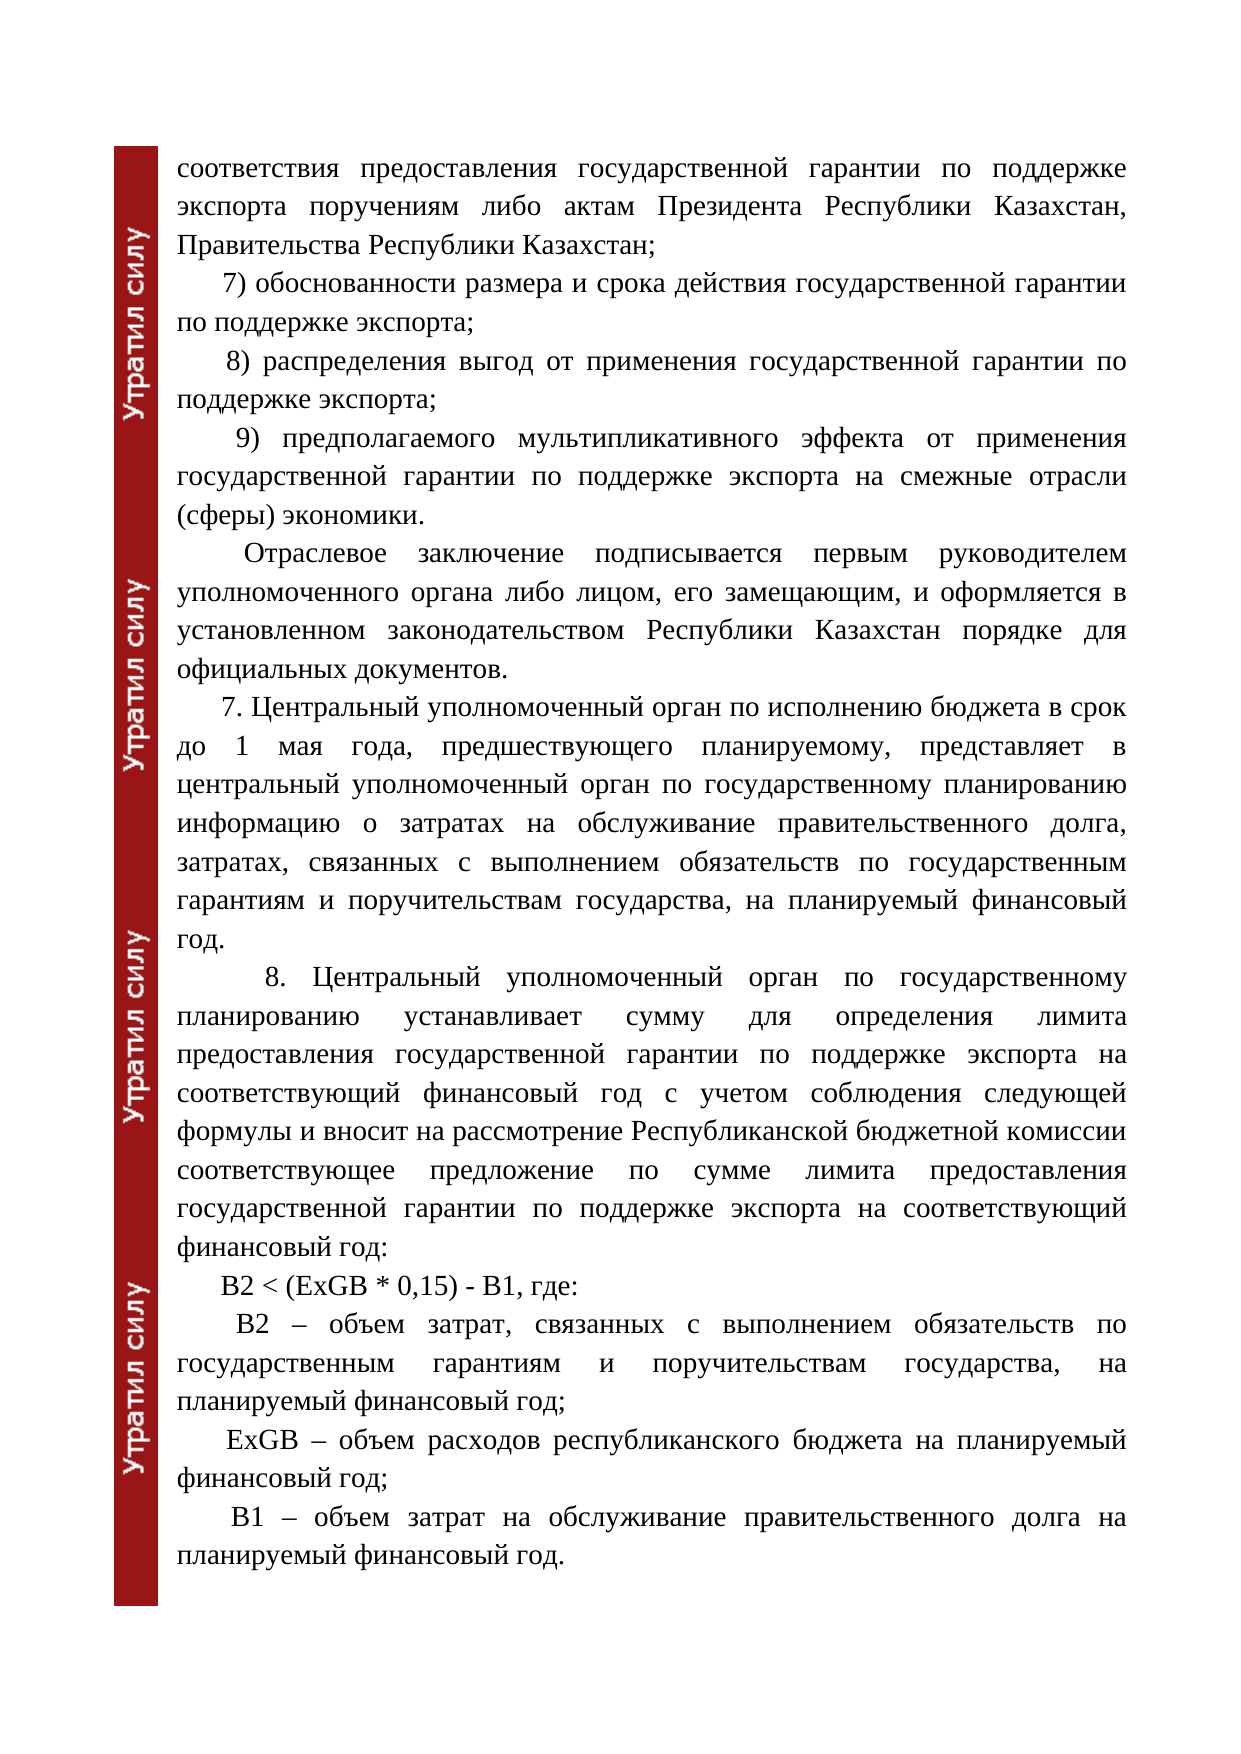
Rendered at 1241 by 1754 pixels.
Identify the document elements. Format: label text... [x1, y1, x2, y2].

text 7. Центральный уполномоченный орган по исполнению бюджета в срок до 1 мая года, предшествующего планируемому, представляет в центральный уполномоченный орган по государственному планированию информацию о затратах на обслуживание правительственного долга, затратах, связанных с выполнением обязательств по государственным гарантиям и поручительствам государства, на планируемый финансовый год. [112, 689, 1128, 954]
picture [114, 415, 158, 420]
picture [114, 684, 158, 689]
text В2 – объем затрат, связанных с выполнением обязательств по государственным гарантиям и поручительствам государства, на планируемый финансовый год; [112, 1306, 1128, 1417]
text Отраслевое заключение подписывается первым руководителем уполномоченного органа либо лицом, его замещающим, и оформляется в установленном законодательством Республики Казахстан порядке для официальных документов. [112, 535, 1128, 684]
picture [114, 954, 158, 959]
picture [114, 530, 158, 535]
text 8) распределения выгод от применения государственной гарантии по поддержке экспорта; [112, 343, 1128, 415]
picture [114, 146, 158, 150]
text В1 – объем затрат на обслуживание правительственного долга на планируемый финансовый год. [112, 1499, 1128, 1571]
picture [114, 1494, 158, 1499]
text ExGB – объем расходов республиканского бюджета на планируемый финансовый год; [112, 1422, 1128, 1494]
picture [114, 338, 158, 343]
picture [114, 1301, 158, 1306]
picture [114, 1263, 158, 1268]
text 9) предполагаемого мультипликативного эффекта от применения государственной гарантии по поддержке экспорта на смежные отрасли (сферы) экономики. [112, 420, 1128, 530]
text 8. Центральный уполномоченный орган по государственному планированию устанавливает сумму для определения лимита предоставления государственной гарантии по поддержке экспорта на соответствующий финансовый год с учетом соблюдения следующей формулы и вносит на рассмотрение Республиканской бюджетной комиссии соответствующее предложение по сумме лимита предоставления государственной гарантии по поддержке экспорта на соответствующий финансовый год: [112, 959, 1128, 1263]
text B2 < (ExGB * 0,15) - В1, где: [112, 1268, 1128, 1301]
picture [114, 261, 158, 266]
text 7) обоснованности размера и срока действия государственной гарантии по поддержке экспорта; [112, 266, 1128, 338]
picture [114, 1571, 158, 1606]
picture [114, 1417, 158, 1422]
